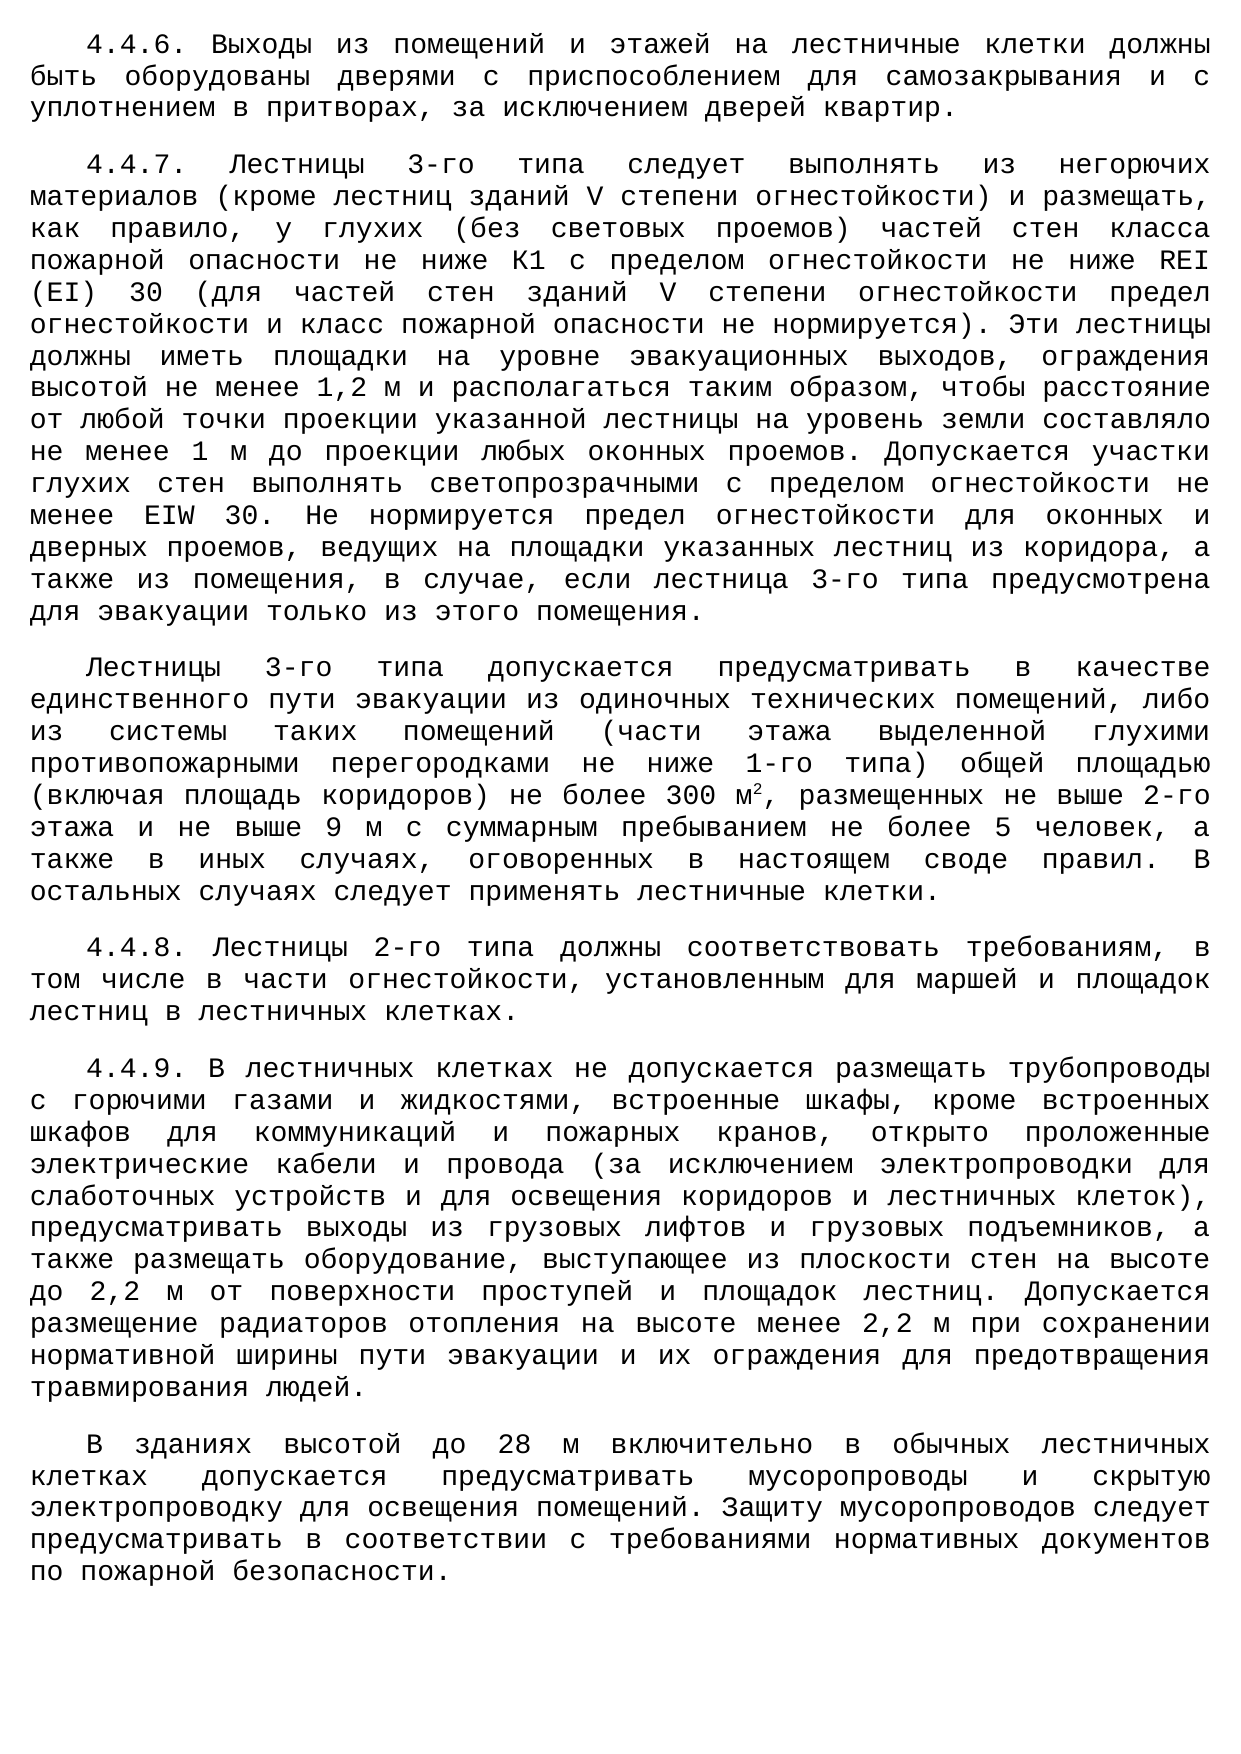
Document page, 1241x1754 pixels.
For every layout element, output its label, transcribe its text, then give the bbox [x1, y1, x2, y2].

text 4.4.8. Лестницы 2-го типа должны соответствовать требованиям, в том числе в части огнестойкости, установленным для маршей и площадок лестниц в лестничных клетках. [29, 933, 1211, 1029]
text 4.4.6. Выходы из помещений и этажей на лестничные клетки должны быть оборудованы дверями с приспособлением для самозакрывания и с уплотнением в притворах, за исключением дверей квартир. [29, 29, 1211, 125]
text Лестницы 3-го типа допускается предусматривать в качестве единственного пути эвакуации из одиночных технических помещений, либо из системы таких помещений (части этажа выделенной глухими противопожарными перегородками не ниже 1-го типа) общей площадью (включая площадь коридоров) не более 300 м2, размещенных не выше 2-го этажа и не выше 9 м с суммарным пребыванием не более 5 человек, а также в иных случаях, оговоренных в настоящем своде правил. В остальных случаях следует применять лестничные клетки. [29, 653, 1211, 908]
text 4.4.9. В лестничных клетках не допускается размещать трубопроводы с горючими газами и жидкостями, встроенные шкафы, кроме встроенных шкафов для коммуникаций и пожарных кранов, открыто проложенные электрические кабели и провода (за исключением электропроводки для слаботочных устройств и для освещения коридоров и лестничных клеток), предусматривать выходы из грузовых лифтов и грузовых подъемников, а также размещать оборудование, выступающее из плоскости стен на высоте до 2,2 м от поверхности проступей и площадок лестниц. Допускается размещение радиаторов отопления на высоте менее 2,2 м при сохранении нормативной ширины пути эвакуации и их ограждения для предотвращения травмирования людей. [29, 1054, 1211, 1404]
text В зданиях высотой до 28 м включительно в обычных лестничных клетках допускается предусматривать мусоропроводы и скрытую электропроводку для освещения помещений. Защиту мусоропроводов следует предусматривать в соответствии с требованиями нормативных документов по пожарной безопасности. [29, 1429, 1211, 1589]
text 4.4.7. Лестницы 3-го типа следует выполнять из негорючих материалов (кроме лестниц зданий V степени огнестойкости) и размещать, как правило, у глухих (без световых проемов) частей стен класса пожарной опасности не ниже К1 с пределом огнестойкости не ниже REI (EI) 30 (для частей стен зданий V степени огнестойкости предел огнестойкости и класс пожарной опасности не нормируется). Эти лестницы должны иметь площадки на уровне эвакуационных выходов, ограждения высотой не менее 1,2 м и располагаться таким образом, чтобы расстояние от любой точки проекции указанной лестницы на уровень земли составляло не менее 1 м до проекции любых оконных проемов. Допускается участки глухих стен выполнять светопрозрачными с пределом огнестойкости не менее EIW 30. Не нормируется предел огнестойкости для оконных и дверных проемов, ведущих на площадки указанных лестниц из коридора, а также из помещения, в случае, если лестница 3-го типа предусмотрена для эвакуации только из этого помещения. [29, 150, 1211, 628]
